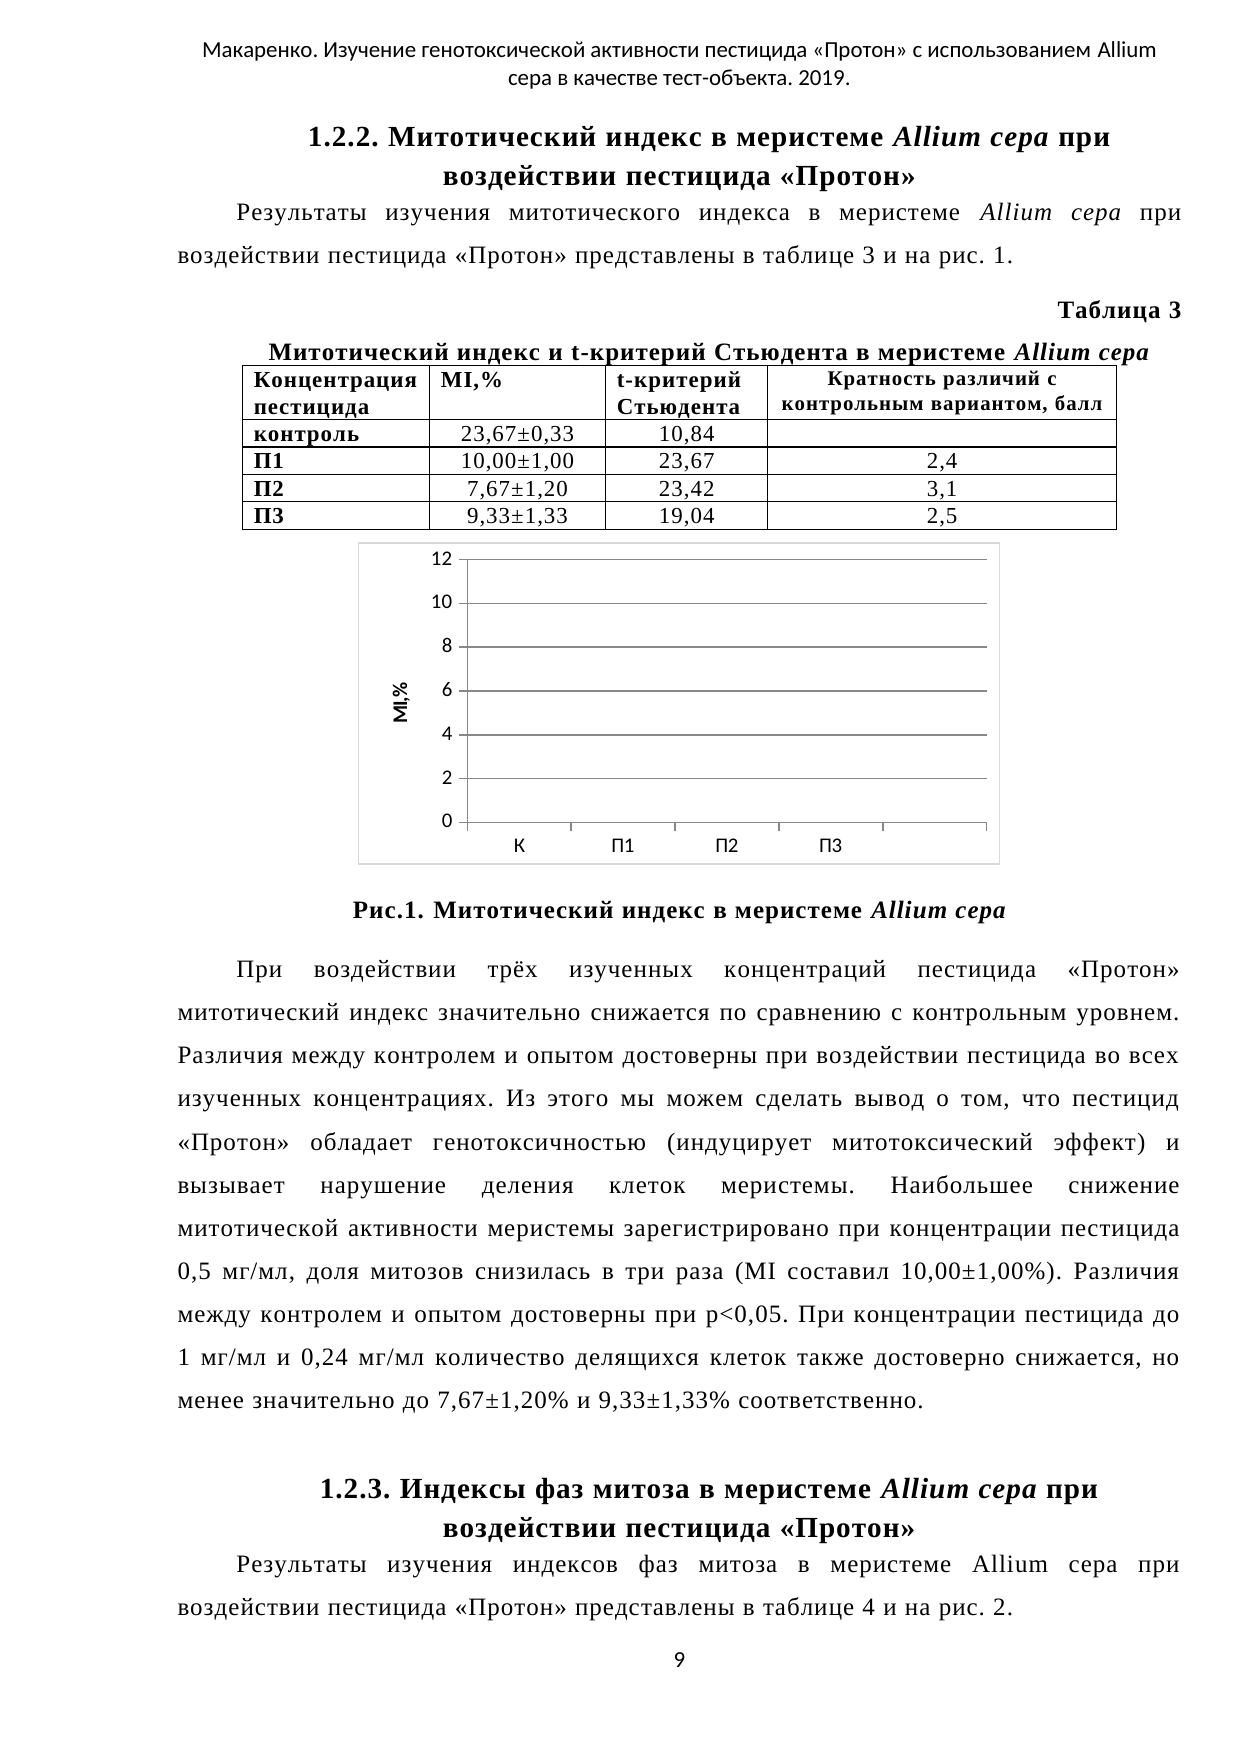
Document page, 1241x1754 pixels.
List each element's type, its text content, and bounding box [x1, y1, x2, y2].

text Таблица 3 [177, 295, 1181, 324]
table_header Кратность различий с контрольным вариантом, балл [768, 366, 1116, 419]
table_cell 2,5 [768, 502, 1116, 529]
table_cell 23,67±0,33 [430, 420, 605, 446]
table_header t-критерий Стьюдента [606, 366, 767, 419]
table_header Концентрация пестицида [243, 366, 429, 419]
table_cell 19,04 [606, 502, 767, 529]
text Митотический индекс и t-критерий Стьюдента в меристеме Allium cepa [177, 337, 1181, 365]
table_header MI,% [430, 366, 605, 419]
table_cell П2 [243, 475, 429, 501]
text При воздействии трёх изученных концентраций пестицида «Протон» митотический индекс значительно снижается по сравнению с контрольным уровнем. Различия между контролем и опытом достоверны при воздействии пестицида во всех изученных концентрациях. Из этого мы можем сделать вывод о том, что пестицид «Протон» обладает генотоксичностью (индуцирует митотоксический эффект) и вызывает нарушение деления клеток меристемы. Наибольшее снижение митотической активности меристемы зарегистрировано при концентрации пестицида 0,5 мг/мл, доля митозов снизилась в три раза (MI составил 10,00±1,00%). Различия между контролем и опытом достоверны при p<0,05. При концентрации пестицида до 1 мг/мл и 0,24 мг/мл количество делящихся клеток также достоверно снижается, но менее значительно до 7,67±1,20% и 9,33±1,33% соответственно. [177, 954, 1181, 1414]
table_cell 23,67 [606, 448, 767, 474]
subtitle 1.2.2. Митотический индекс в меристеме Allium cepa при воздействии пестицида «Протон» [177, 119, 1181, 192]
table_cell 10,84 [606, 420, 767, 446]
table_cell контроль [243, 420, 429, 446]
text Результаты изучения индексов фаз митоза в меристеме Allium cepa при воздействии пестицида «Протон» представлены в таблице 4 и на рис. 2. [177, 1549, 1181, 1621]
text Результаты изучения митотического индекса в меристеме Allium cepa при воздействии пестицида «Протон» представлены в таблице 3 и на рис. 1. [177, 197, 1181, 268]
table_cell 23,42 [606, 475, 767, 501]
text Рис.1. Митотический индекс в меристеме Allium cepa [177, 891, 1181, 925]
table_cell П3 [243, 502, 429, 529]
table_cell 7,67±1,20 [430, 475, 605, 501]
table_cell 3,1 [768, 475, 1116, 501]
table_cell 2,4 [768, 448, 1116, 474]
table_cell 10,00±1,00 [430, 448, 605, 474]
subtitle 1.2.3. Индексы фаз митоза в меристеме Allium cepa при воздействии пестицида «Протон» [177, 1472, 1181, 1544]
table_cell П1 [243, 448, 429, 474]
table_cell 9,33±1,33 [430, 502, 605, 529]
table_cell [768, 420, 1116, 446]
